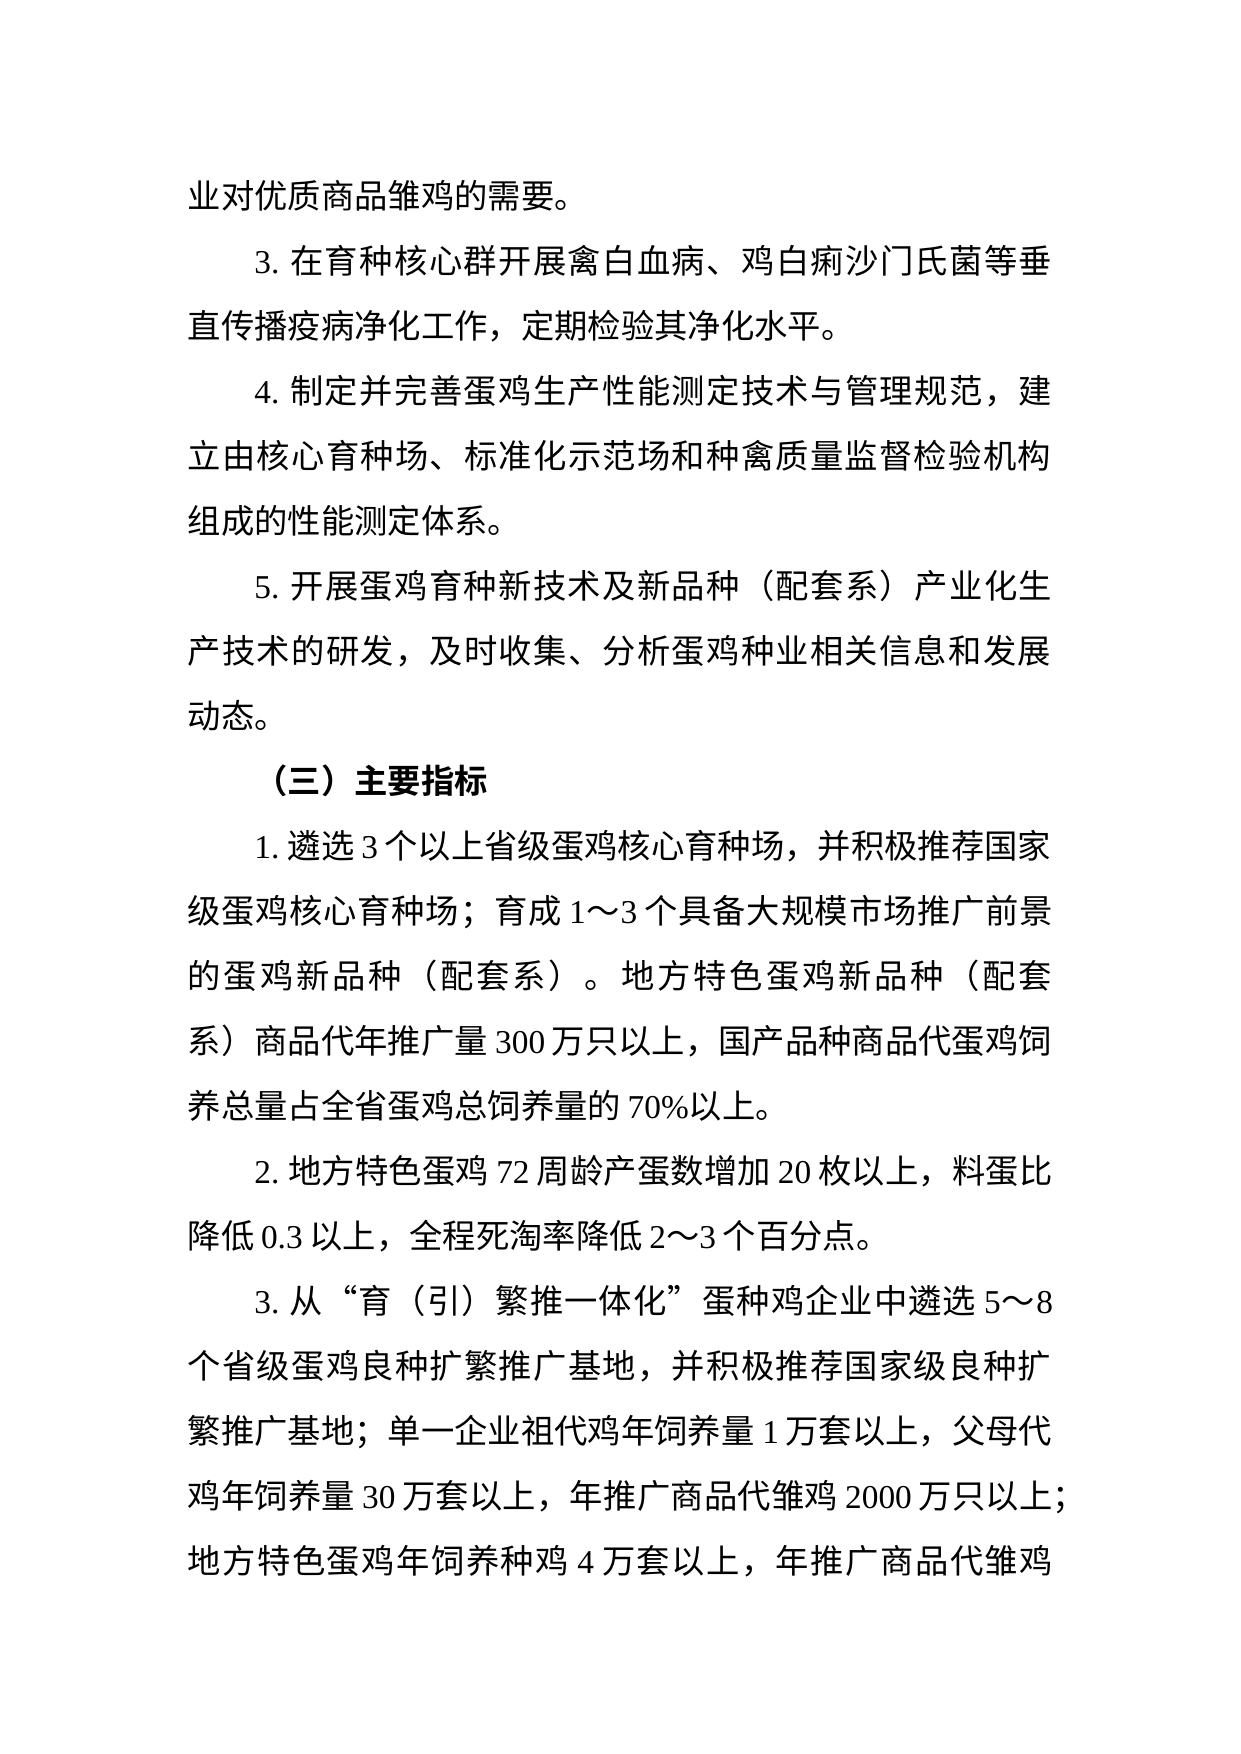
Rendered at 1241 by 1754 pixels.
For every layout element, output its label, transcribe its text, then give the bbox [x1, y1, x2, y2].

text （三）主要指标 [187, 747, 1053, 812]
text 2. 地方特色蛋鸡72周龄产蛋数增加20枚以上，料蛋比降低0.3以上，全程死淘率降低2～3个百分点。 [187, 1137, 1053, 1267]
text 5. 开展蛋鸡育种新技术及新品种（配套系）产业化生产技术的研发，及时收集、分析蛋鸡种业相关信息和发展动态。 [187, 552, 1053, 747]
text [187, 1267, 1053, 1592]
text 3. 在育种核心群开展禽白血病、鸡白痢沙门氏菌等垂直传播疫病净化工作，定期检验其净化水平。 [187, 227, 1053, 357]
text 4. 制定并完善蛋鸡生产性能测定技术与管理规范，建立由核心育种场、标准化示范场和种禽质量监督检验机构组成的性能测定体系。 [187, 357, 1053, 552]
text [187, 162, 1053, 227]
text 1. 遴选3个以上省级蛋鸡核心育种场，并积极推荐国家级蛋鸡核心育种场；育成1～3个具备大规模市场推广前景的蛋鸡新品种（配套系）。地方特色蛋鸡新品种（配套系）商品代年推广量300万只以上，国产品种商品代蛋鸡饲养总量占全省蛋鸡总饲养量的70%以上。 [187, 812, 1053, 1137]
